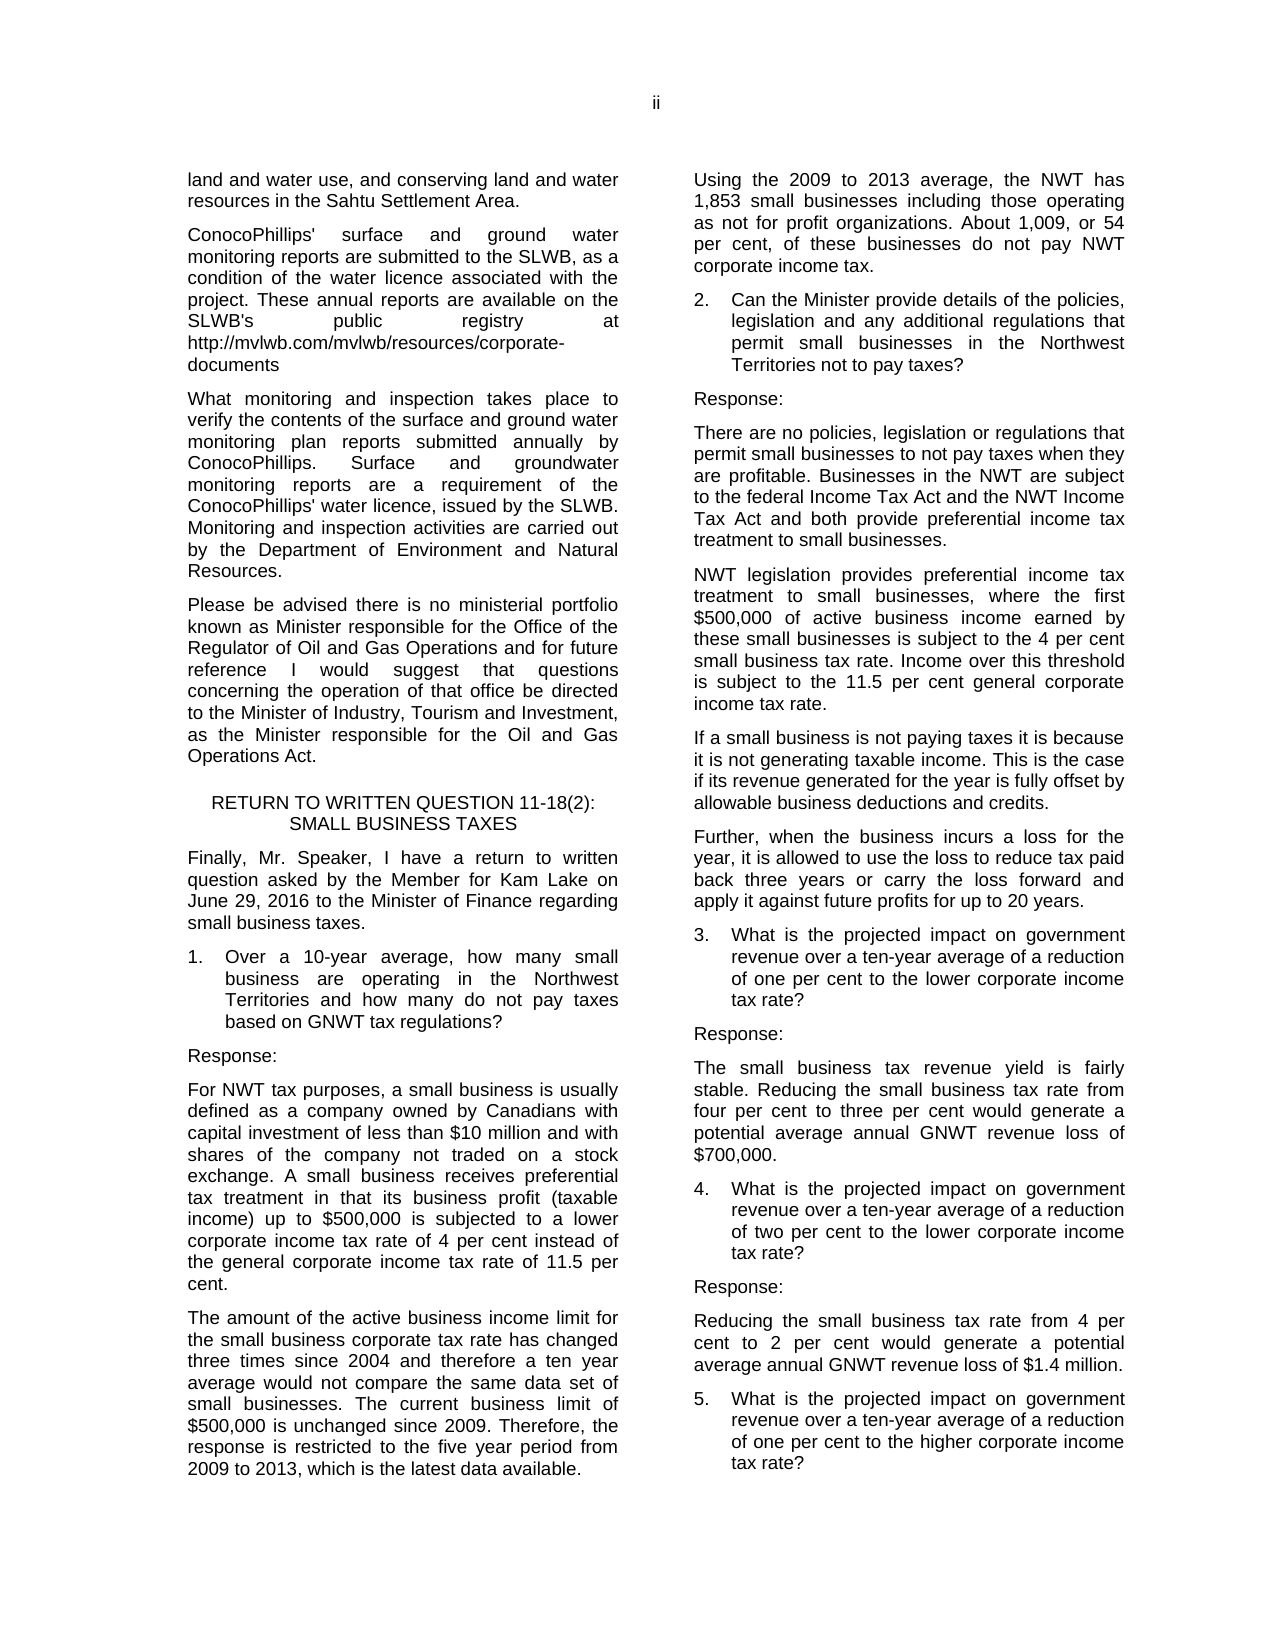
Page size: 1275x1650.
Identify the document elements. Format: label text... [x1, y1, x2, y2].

text NWT legislation provides preferential income tax treatment to small businesses, where the first $500,000 of active business income earned by these small businesses is subject to the 4 per cent small business tax rate. Income over this threshold is subject to the 11.5 per cent general corporate income tax rate. [694, 563, 1125, 714]
text ConocoPhillips' surface and ground water monitoring reports are submitted to the SLWB, as a condition of the water licence associated with the project. These annual reports are available on the SLWB's public registry at http://mvlwb.com/mvlwb/resources/corporate-documents [187, 224, 619, 375]
text If a small business is not paying taxes it is because it is not generating taxable income. This is the case if its revenue generated for the year is fully offset by allowable business deductions and credits. [694, 727, 1125, 813]
list What is the projected impact on government revenue over a ten-year average of a reduction of one per cent to the higher corporate income tax rate? [694, 1387, 1125, 1474]
text The amount of the active business income limit for the small business corporate tax rate has changed three times since 2004 and therefore a ten year average would not compare the same data set of small businesses. The current business limit of $500,000 is unchanged since 2009. Therefore, the response is restricted to the five year period from 2009 to 2013, which is the latest data available. [187, 1307, 619, 1479]
text Response: [694, 1023, 1125, 1044]
text Please be advised there is no ministerial portfolio known as Minister responsible for the Office of the Regulator of Oil and Gas Operations and for future reference I would suggest that questions concerning the operation of that office be directed to the Minister of Industry, Tourism and Investment, as the Minister responsible for the Oil and Gas Operations Act. [187, 594, 619, 766]
text Response: [694, 1276, 1125, 1298]
text Further, when the business incurs a loss for the year, it is allowed to use the loss to reduce tax paid back three years or carry the loss forward and apply it against future profits for up to 20 years. [694, 826, 1125, 912]
text For NWT tax purposes, a small business is usually defined as a company owned by Canadians with capital investment of less than $10 million and with shares of the company not traded on a stock exchange. A small business receives preferential tax treatment in that its business profit (taxable income) up to $500,000 is subjected to a lower corporate income tax rate of 4 per cent instead of the general corporate income tax rate of 11.5 per cent. [187, 1079, 619, 1294]
list Over a 10-year average, how many small business are operating in the Northwest Territories and how many do not pay taxes based on GNWT tax regulations? [187, 946, 619, 1032]
text What monitoring and inspection takes place to verify the contents of the surface and ground water monitoring plan reports submitted annually by ConocoPhillips. Surface and groundwater monitoring reports are a requirement of the ConocoPhillips' water licence, issued by the SLWB. Monitoring and inspection activities are carried out by the Department of Environment and Natural Resources. [187, 387, 619, 581]
text Response: [187, 1044, 619, 1066]
subtitle RETURN TO WRITTEN QUESTION 11-18(2): SMALL BUSINESS TAXES [187, 791, 619, 834]
list Can the Minister provide details of the policies, legislation and any additional regulations that permit small businesses in the Northwest Territories not to pay taxes? [694, 289, 1125, 375]
text Finally, Mr. Speaker, I have a return to written question asked by the Member for Kam Lake on June 29, 2016 to the Minister of Finance regarding small business taxes. [187, 847, 619, 933]
text Response: [694, 387, 1125, 409]
text The small business tax revenue yield is fairly stable. Reducing the small business tax rate from four per cent to three per cent would generate a potential average annual GNWT revenue loss of $700,000. [694, 1057, 1125, 1165]
text Reducing the small business tax rate from 4 per cent to 2 per cent would generate a potential average annual GNWT revenue loss of $1.4 million. [694, 1310, 1125, 1375]
text There are no policies, legislation or regulations that permit small businesses to not pay taxes when they are profitable. Businesses in the NWT are subject to the federal Income Tax Act and the NWT Income Tax Act and both provide preferential income tax treatment to small businesses. [694, 421, 1125, 551]
text Using the 2009 to 2013 average, the NWT has 1,853 small businesses including those operating as not for profit organizations. About 1,009, or 54 per cent, of these businesses do not pay NWT corporate income tax. [694, 168, 1125, 276]
list What is the projected impact on government revenue over a ten-year average of a reduction of two per cent to the lower corporate income tax rate? [694, 1177, 1125, 1264]
list What is the projected impact on government revenue over a ten-year average of a reduction of one per cent to the lower corporate income tax rate? [694, 924, 1125, 1011]
